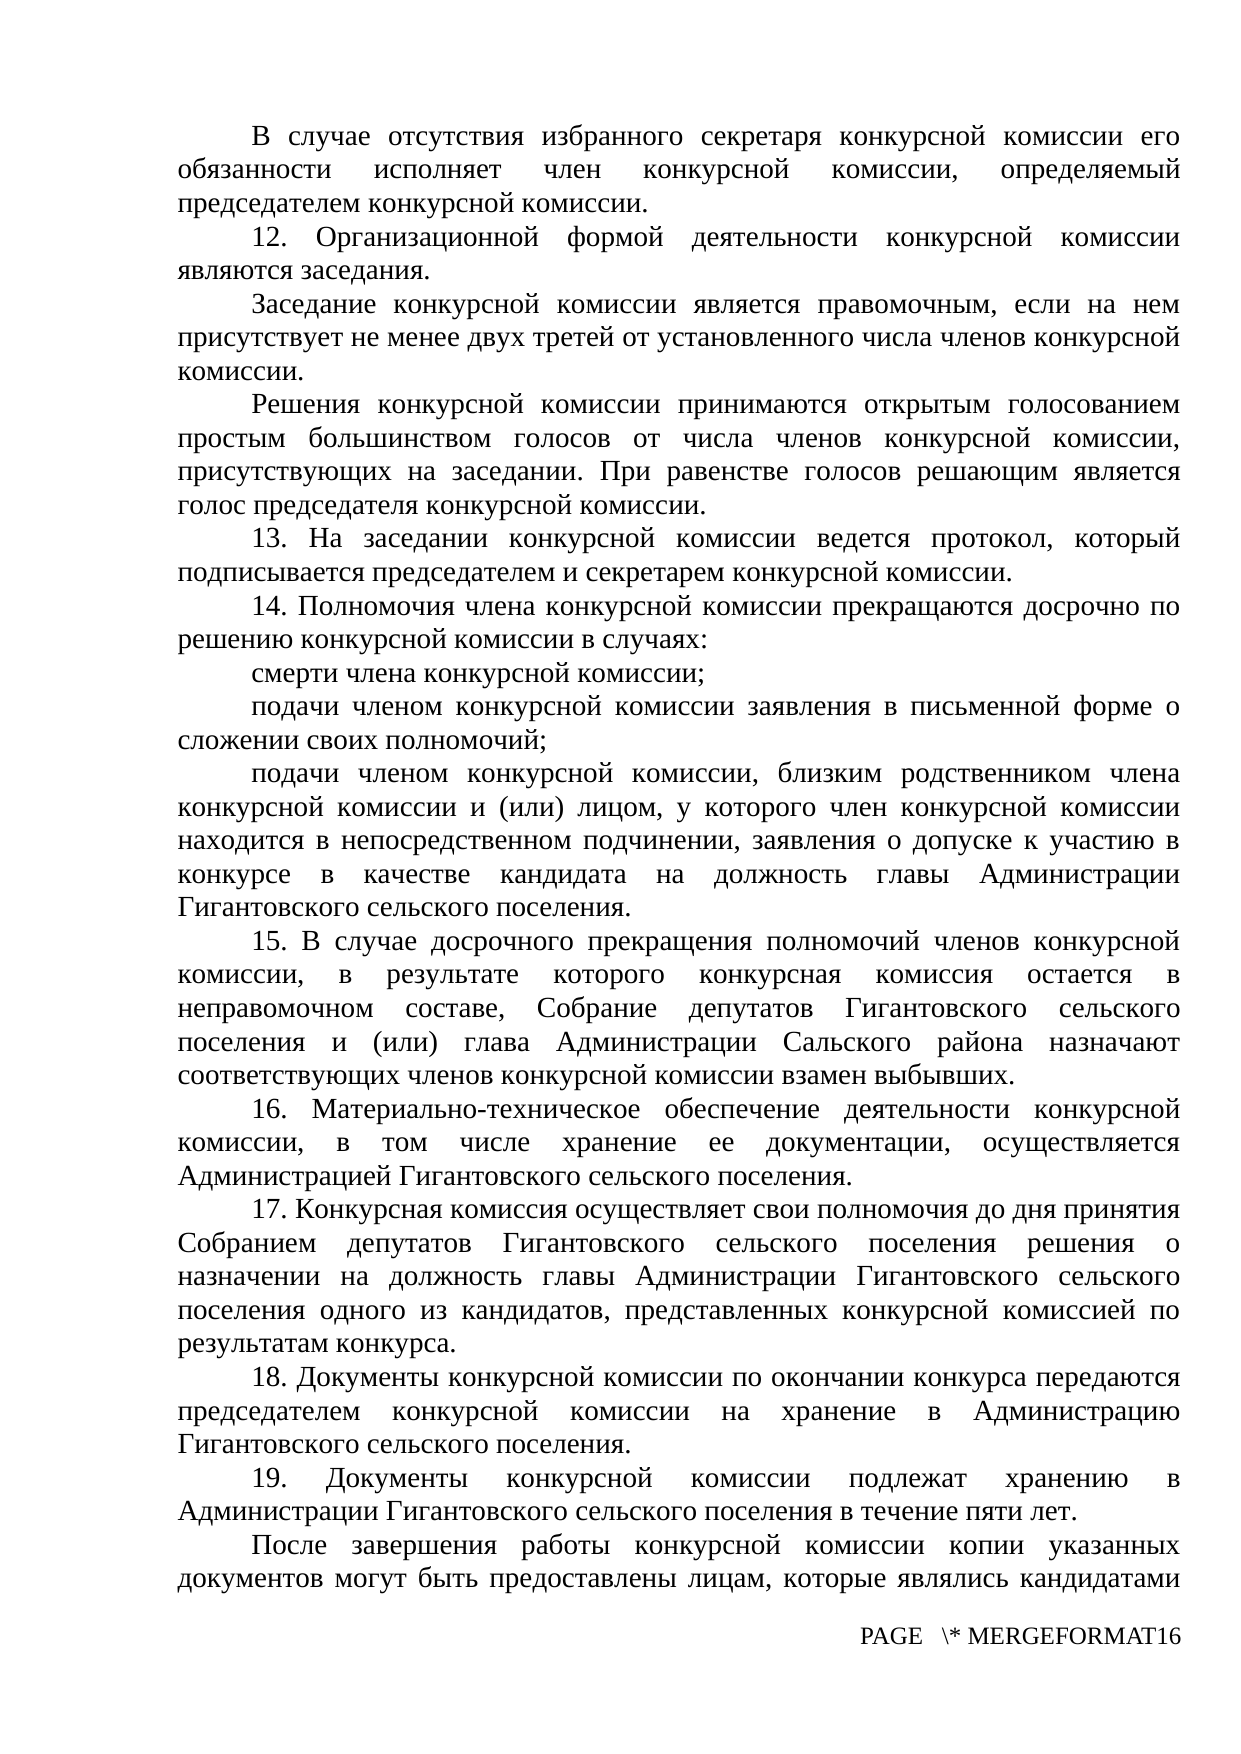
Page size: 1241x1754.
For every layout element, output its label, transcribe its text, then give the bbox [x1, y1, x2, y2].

text 13. На заседании конкурсной комиссии ведется протокол, который подписывается председателем и секретарем конкурсной комиссии. [177, 521, 1181, 588]
text подачи членом конкурсной комиссии, близким родственником члена конкурсной комиссии и (или) лицом, у которого член конкурсной комиссии находится в непосредственном подчинении, заявления о допуске к участию в конкурсе в качестве кандидата на должность главы Администрации Гигантовского сельского поселения. [177, 755, 1181, 923]
text 15. В случае досрочного прекращения полномочий членов конкурсной комиссии, в результате которого конкурсная комиссия остается в неправомочном составе, Собрание депутатов Гигантовского сельского поселения и (или) глава Администрации Сальского района назначают соответствующих членов конкурсной комиссии взамен выбывших. [177, 923, 1181, 1091]
text Решения конкурсной комиссии принимаются открытым голосованием простым большинством голосов от числа членов конкурсной комиссии, присутствующих на заседании. При равенстве голосов решающим является голос председателя конкурсной комиссии. [177, 386, 1181, 521]
text 16. Материально-техническое обеспечение деятельности конкурсной комиссии, в том числе хранение ее документации, осуществляется Администрацией Гигантовского сельского поселения. [177, 1091, 1181, 1191]
text 19. Документы конкурсной комиссии подлежат хранению в Администрации Гигантовского сельского поселения в течение пяти лет. [177, 1460, 1181, 1527]
text Заседание конкурсной комиссии является правомочным, если на нем присутствует не менее двух третей от установленного числа членов конкурсной комиссии. [177, 286, 1181, 386]
text подачи членом конкурсной комиссии заявления в письменной форме о сложении своих полномочий; [177, 688, 1181, 755]
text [177, 1527, 1181, 1594]
text В случае отсутствия избранного секретаря конкурсной комиссии его обязанности исполняет член конкурсной комиссии, определяемый председателем конкурсной комиссии. [177, 118, 1181, 219]
text 12. Организационной формой деятельности конкурсной комиссии являются заседания. [177, 219, 1181, 286]
text 17. Конкурсная комиссия осуществляет свои полномочия до дня принятия Собранием депутатов Гигантовского сельского поселения решения о назначении на должность главы Администрации Гигантовского сельского поселения одного из кандидатов, представленных конкурсной комиссией по результатам конкурса. [177, 1191, 1181, 1359]
text 14. Полномочия члена конкурсной комиссии прекращаются досрочно по решению конкурсной комиссии в случаях: [177, 588, 1181, 655]
text смерти члена конкурсной комиссии; [177, 655, 1181, 688]
text 18. Документы конкурсной комиссии по окончании конкурса передаются председателем конкурсной комиссии на хранение в Администрацию Гигантовского сельского поселения. [177, 1359, 1181, 1460]
